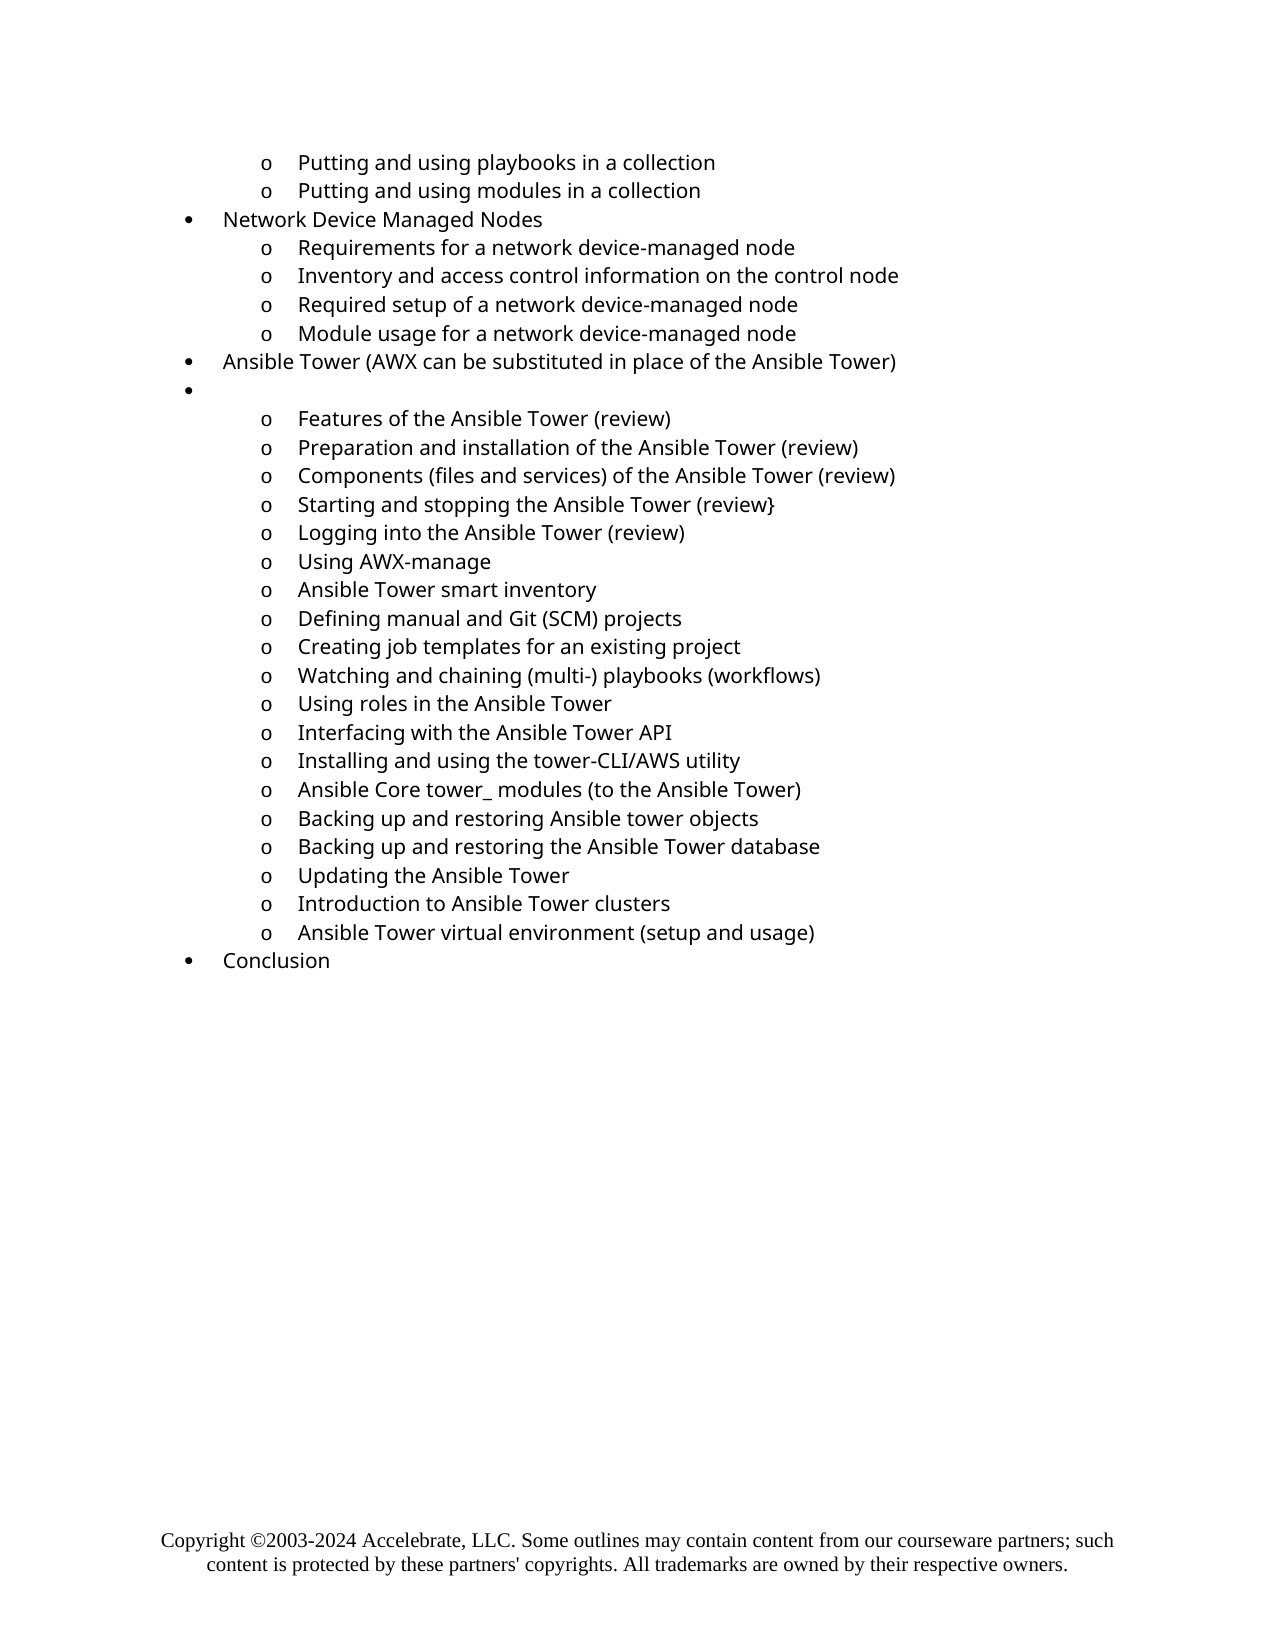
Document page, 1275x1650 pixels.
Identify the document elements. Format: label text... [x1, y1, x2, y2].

list Defining manual and Git (SCM) projects [260, 604, 1127, 632]
list Ansible Tower smart inventory [260, 575, 1127, 604]
list Creating job templates for an existing project [260, 632, 1127, 661]
list Network Device Managed Nodes [185, 205, 1127, 233]
list Ansible Core tower_ modules (to the Ansible Tower) [260, 775, 1127, 804]
list Backing up and restoring Ansible tower objects [260, 804, 1127, 832]
list Components (files and services) of the Ansible Tower (review) [260, 461, 1127, 490]
list Required setup of a network device-managed node [260, 290, 1127, 319]
list Introduction to Ansible Tower clusters [260, 889, 1127, 918]
list Module usage for a network device-managed node [260, 319, 1127, 347]
list Logging into the Ansible Tower (review) [260, 518, 1127, 547]
list Using AWX-manage [260, 547, 1127, 575]
list Ansible Tower (AWX can be substituted in place of the Ansible Tower) [185, 347, 1127, 376]
list Using roles in the Ansible Tower [260, 689, 1127, 718]
list Updating the Ansible Tower [260, 861, 1127, 889]
list Starting and stopping the Ansible Tower (review} [260, 490, 1127, 518]
list Preparation and installation of the Ansible Tower (review) [260, 433, 1127, 461]
list Features of the Ansible Tower (review) [260, 404, 1127, 433]
list Backing up and restoring the Ansible Tower database [260, 832, 1127, 861]
list Putting and using modules in a collection [260, 176, 1127, 205]
list Watching and chaining (multi-) playbooks (workflows) [260, 661, 1127, 689]
list Conclusion [185, 946, 1127, 975]
list Ansible Tower virtual environment (setup and usage) [260, 918, 1127, 946]
list Installing and using the tower-CLI/AWS utility [260, 747, 1127, 775]
list Putting and using playbooks in a collection [260, 148, 1127, 176]
list Inventory and access control information on the control node [260, 262, 1127, 290]
list Requirements for a network device-managed node [260, 233, 1127, 262]
list Interfacing with the Ansible Tower API [260, 718, 1127, 747]
